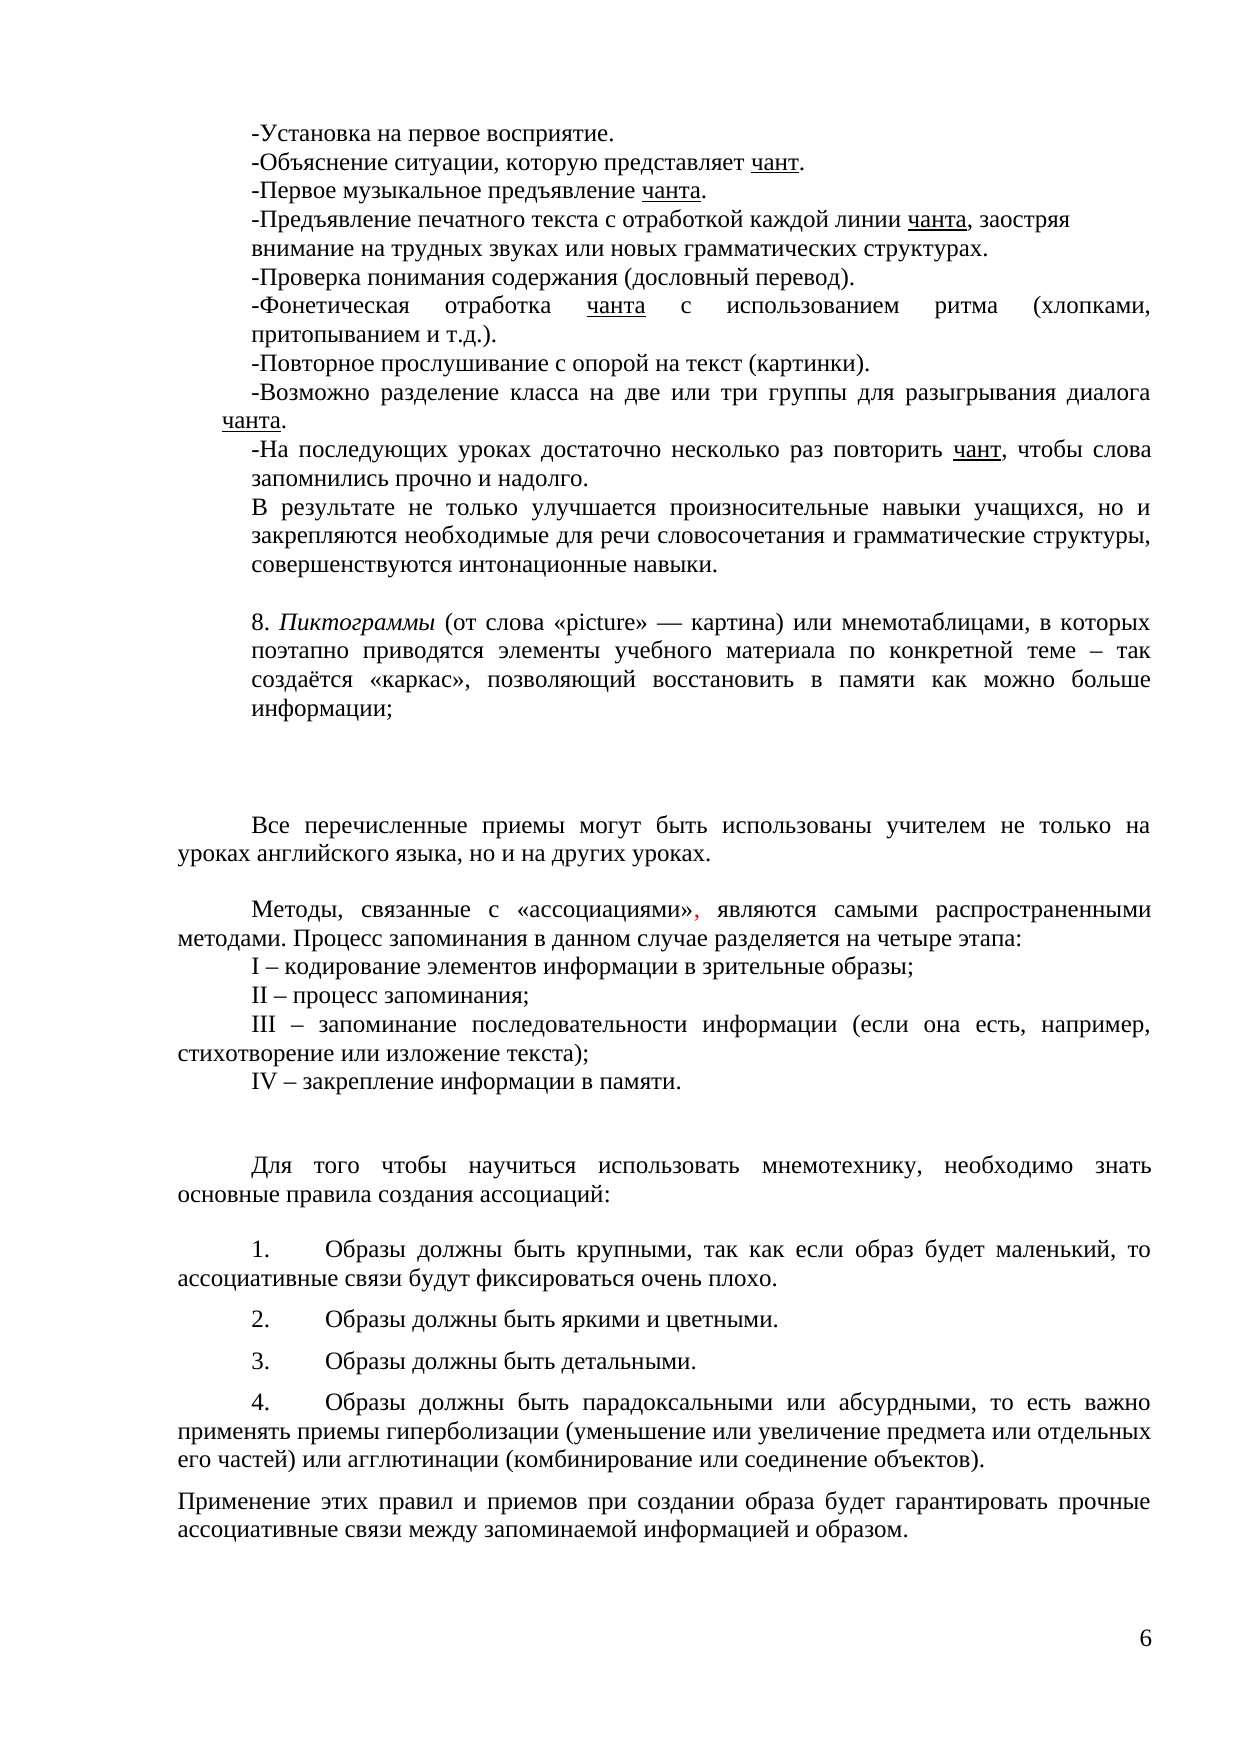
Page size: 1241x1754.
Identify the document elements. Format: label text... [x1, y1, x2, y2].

list Образы должны быть крупными, так как если образ будет маленький, то ассоциативные связи будут фиксироваться очень плохо. [177, 1234, 1152, 1292]
text Применение этих правил и приемов при создании образа будет гарантировать прочные ассоциативные связи между запоминаемой информацией и образом. [177, 1486, 1152, 1543]
text -Первое музыкальное предъявление чанта. [222, 176, 1152, 204]
text -Установка на первое восприятие. [222, 118, 1152, 147]
list Образы должны быть парадоксальными или абсурдными, то есть важно применять приемы гиперболизации (уменьшение или увеличение предмета или отдельных его частей) или агглютинации (комбинирование или соединение объектов). [177, 1387, 1152, 1473]
text Для того чтобы научиться использовать мнемотехнику, необходимо знать основные правила создания ассоциаций: [177, 1150, 1152, 1208]
text В результате не только улучшается произносительные навыки учащихся, но и закрепляются необходимые для речи словосочетания и грамматические структуры, совершенствуются интонационные навыки. [251, 492, 1152, 578]
list Образы должны быть яркими и цветными. [177, 1304, 1152, 1333]
text ІІІ – запоминание последовательности информации (если она есть, например, стихотворение или изложение текста); [177, 1009, 1152, 1066]
text ІІ – процесс запоминания; [177, 980, 1152, 1009]
text Все перечисленные приемы могут быть использованы учителем не только на уроках английского языка, но и на других уроках. [177, 810, 1152, 867]
text -Объяснение ситуации, которую представляет чант. [222, 147, 1152, 176]
text -На последующих уроках достаточно несколько раз повторить чант, чтобы слова запомнились прочно и надолго. [251, 434, 1152, 492]
text Методы, связанные с «ассоциациями», являются самыми распространенными методами. Процесс запоминания в данном случае разделяется на четыре этапа: [177, 894, 1152, 951]
text -Повторное прослушивание с опорой на текст (картинки). [222, 348, 1152, 377]
text -Возможно разделение класса на две или три группы для разыгрывания диалога чанта. [222, 377, 1152, 434]
text -Предъявление печатного текста с отработкой каждой линии чанта, заостряя внимание на трудных звуках или новых грамматических структурах. [251, 204, 1152, 262]
text -Фонетическая отработка чанта с использованием ритма (хлопками, притопыванием и т.д.). [251, 291, 1152, 348]
text ІV – закрепление информации в памяти. [177, 1066, 1152, 1095]
text І – кодирование элементов информации в зрительные образы; [177, 951, 1152, 980]
text 8. Пиктограммы (от слова «picture» — картина) или мнемотаблицами, в которых поэтапно приводятся элементы учебного материала по конкретной теме – так создаётся «каркас», позволяющий восстановить в памяти как можно больше информации; [251, 607, 1152, 722]
text -Проверка понимания содержания (дословный перевод). [222, 262, 1152, 291]
list Образы должны быть детальными. [177, 1346, 1152, 1374]
